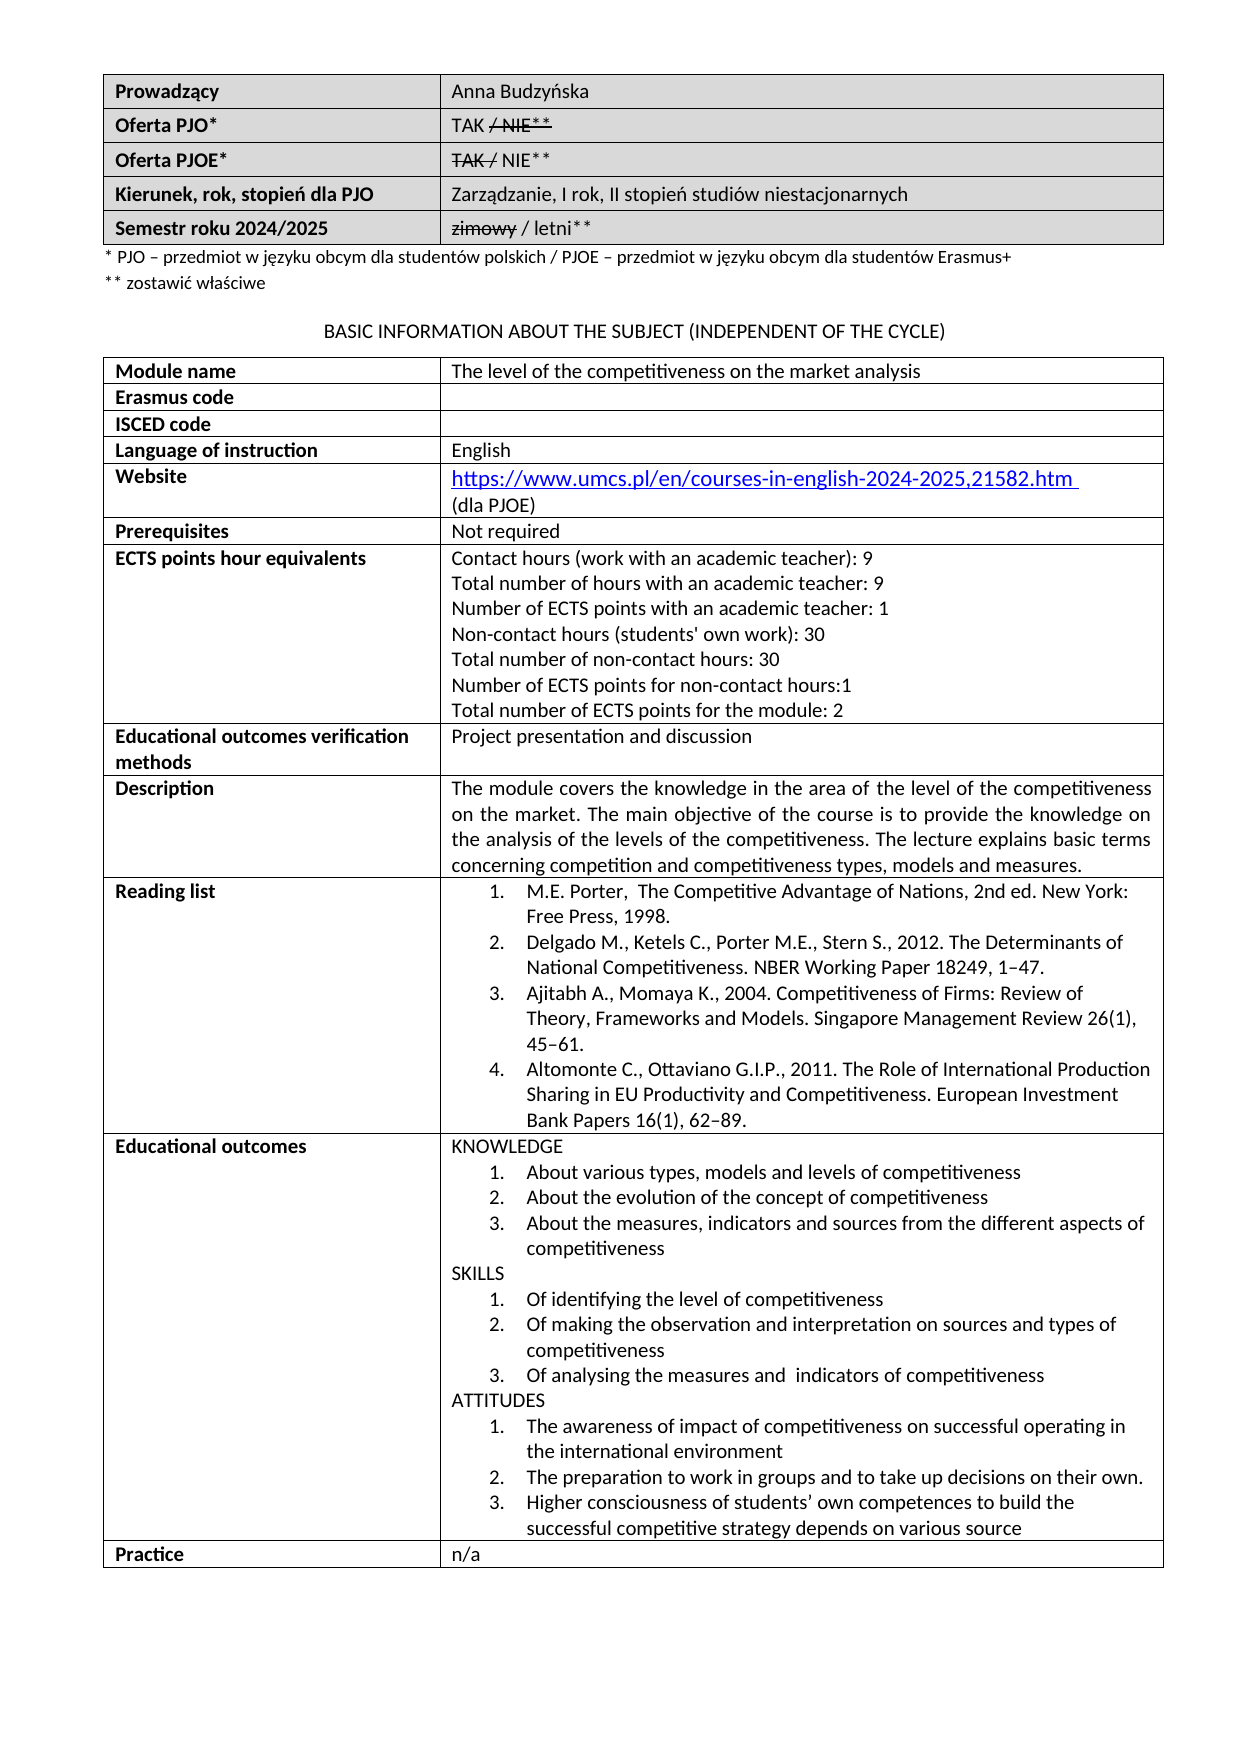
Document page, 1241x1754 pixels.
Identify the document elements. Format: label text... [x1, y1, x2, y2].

table_cell Semestr roku 2024/2025 [104, 211, 440, 244]
table_cell Practice [104, 1541, 440, 1567]
table_cell ISCED code [104, 411, 440, 436]
table_cell Oferta PJOE* [104, 143, 440, 176]
table_cell Educational outcomes verification methods [104, 724, 440, 774]
table_cell Zarządzanie, I rok, II stopień studiów niestacjonarnych [441, 177, 1163, 210]
table_cell KNOWLEDGE About various types, models and levels of competitiveness About the evolution of the concept of competitiveness About the measures, indicators and sources from the different aspects of competitiveness SKILLS Of identifying the level of competitiveness Of making the observation and interpretation on sources and types of competitiveness Of analysing the measures and indicators of competitiveness ATTITUDES The awareness of impact of competitiveness on successful operating in the international environment The preparation to work in groups and to take up decisions on their own. Higher consciousness of students’ own competences to build the successful competitive strategy depends on various source [441, 1134, 1163, 1540]
table_cell zimowy / letni** [441, 211, 1163, 244]
table_cell Language of instruction [104, 437, 440, 463]
text * PJO – przedmiot w języku obcym dla studentów polskich / PJOE – przedmiot w języku obcym dla studentów Erasmus+ ** zostawić właściwe [103, 245, 1167, 294]
table_cell M.E. Porter, The Competitive Advantage of Nations, 2nd ed. New York: Free Press, 1998. Delgado M., Ketels C., Porter M.E., Stern S., 2012. The Determinants of National Competitiveness. NBER Working Paper 18249, 1–47. Ajitabh A., Momaya K., 2004. Competitiveness of Firms: Review of Theory, Frameworks and Models. Singapore Management Review 26(1), 45–61. Altomonte C., Ottaviano G.I.P., 2011. The Role of International Production Sharing in EU Productivity and Competitiveness. European Investment Bank Papers 16(1), 62–89. [441, 878, 1163, 1132]
table_header Anna Budzyńska [441, 75, 1163, 108]
table_cell Prerequisites [104, 518, 440, 544]
table_cell Educational outcomes [104, 1134, 440, 1540]
table_cell TAK / NIE** [441, 143, 1163, 176]
table_cell Erasmus code [104, 384, 440, 410]
table_cell [441, 384, 1163, 410]
table_cell Contact hours (work with an academic teacher): 9 Total number of hours with an academic teacher: 9 Number of ECTS points with an academic teacher: 1 Non-contact hours (students' own work): 30 Total number of non-contact hours: 30 Number of ECTS points for non-contact hours:1 Total number of ECTS points for the module: 2 [441, 545, 1163, 723]
table_cell https://www.umcs.pl/en/courses-in-english-2024-2025,21582.htm (dla PJOE) [441, 464, 1163, 517]
table_cell English [441, 437, 1163, 463]
table_cell TAK / NIE** [441, 109, 1163, 142]
table_cell n/a [441, 1541, 1163, 1567]
table_cell The module covers the knowledge in the area of the level of the competitiveness on the market. The main objective of the course is to provide the knowledge on the analysis of the levels of the competitiveness. The lecture explains basic terms concerning competition and competitiveness types, models and measures. [441, 776, 1163, 877]
table_cell Website [104, 464, 440, 517]
table_cell Reading list [104, 878, 440, 1132]
table_header Prowadzący [104, 75, 440, 108]
table_cell Description [104, 776, 440, 877]
table_header The level of the competitiveness on the market analysis [441, 358, 1163, 383]
table_cell ECTS points hour equivalents [104, 545, 440, 723]
table_header Module name [104, 358, 440, 383]
table_cell [441, 411, 1163, 436]
table_cell Not required [441, 518, 1163, 544]
table_cell Project presentation and discussion [441, 724, 1163, 774]
text BASIC INFORMATION ABOUT THE SUBJECT (INDEPENDENT OF THE CYCLE) [103, 319, 1167, 344]
table_cell Oferta PJO* [104, 109, 440, 142]
table_cell Kierunek, rok, stopień dla PJO [104, 177, 440, 210]
